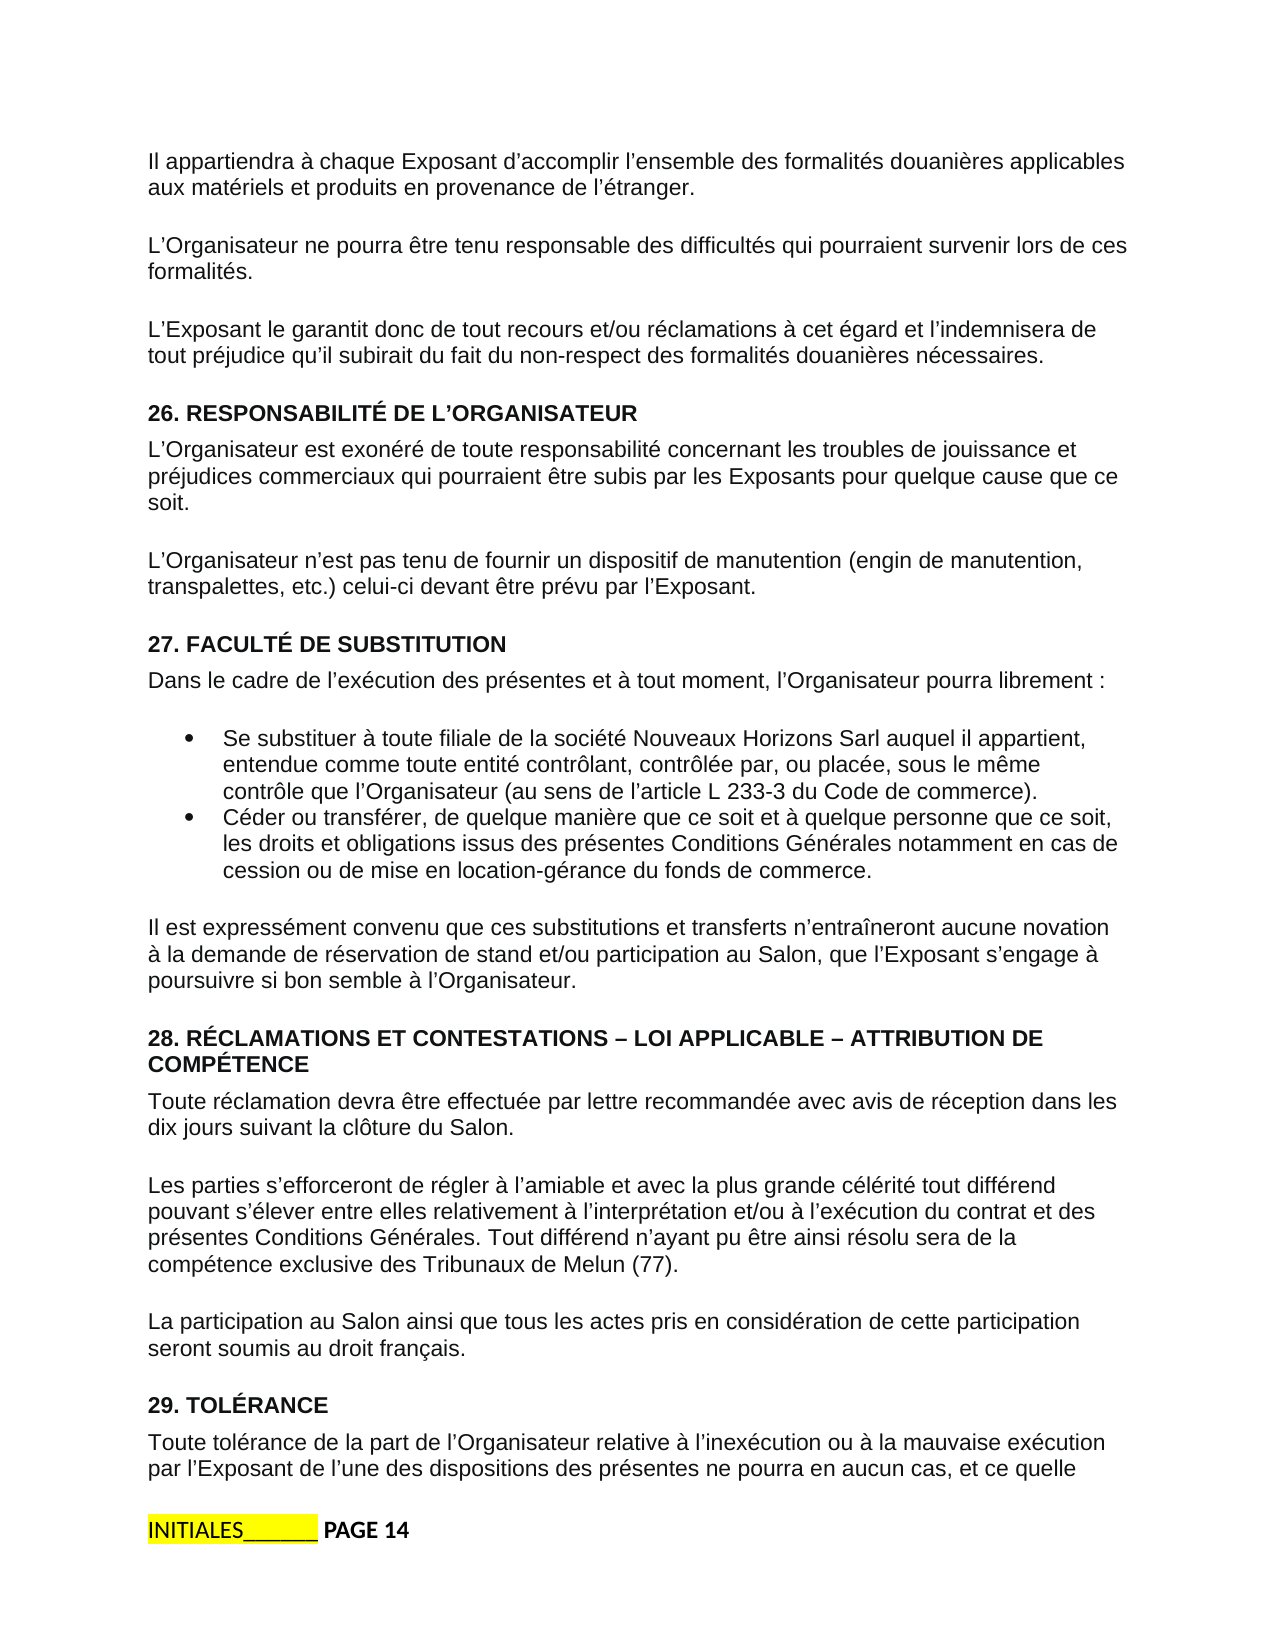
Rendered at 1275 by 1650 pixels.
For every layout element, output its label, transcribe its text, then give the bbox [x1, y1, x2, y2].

text Il appartiendra à chaque Exposant d’accomplir l’ensemble des formalités douanières applicables aux matériels et produits en provenance de l’étranger. [148, 148, 1127, 200]
text 29. TOLÉRANCE [148, 1392, 1127, 1419]
text Les parties s’efforceront de régler à l’amiable et avec la plus grande célérité tout différend pouvant s’élever entre elles relativement à l’interprétation et/ou à l’exécution du contrat et des présentes Conditions Générales. Tout différend n’ayant pu être ainsi résolu sera de la compétence exclusive des Tribunaux de Melun (77). [148, 1172, 1127, 1277]
text L’Exposant le garantit donc de tout recours et/ou réclamations à cet égard et l’indemnisera de tout préjudice qu’il subirait du fait du non-respect des formalités douanières nécessaires. [148, 316, 1127, 368]
list Céder ou transférer, de quelque manière que ce soit et à quelque personne que ce soit, les droits et obligations issus des présentes Conditions Générales notamment en cas de cession ou de mise en location-gérance du fonds de commerce. [185, 804, 1127, 883]
text 28. RÉCLAMATIONS ET CONTESTATIONS – LOI APPLICABLE – ATTRIBUTION DE COMPÉTENCE [148, 1024, 1127, 1077]
text L’Organisateur est exonéré de toute responsabilité concernant les troubles de jouissance et préjudices commerciaux qui pourraient être subis par les Exposants pour quelque cause que ce soit. [148, 436, 1127, 515]
list Se substituer à toute filiale de la société Nouveaux Horizons Sarl auquel il appartient, entendue comme toute entité contrôlant, contrôlée par, ou placée, sous le même contrôle que l’Organisateur (au sens de l’article L 233-3 du Code de commerce). [185, 725, 1127, 804]
text L’Organisateur n’est pas tenu de fournir un dispositif de manutention (engin de manutention, transpalettes, etc.) celui-ci devant être prévu par l’Exposant. [148, 547, 1127, 599]
text La participation au Salon ainsi que tous les actes pris en considération de cette participation seront soumis au droit français. [148, 1308, 1127, 1361]
text L’Organisateur ne pourra être tenu responsable des difficultés qui pourraient survenir lors de ces formalités. [148, 232, 1127, 284]
text Il est expressément convenu que ces substitutions et transferts n’entraîneront aucune novation à la demande de réservation de stand et/ou participation au Salon, que l’Exposant s’engage à poursuivre si bon semble à l’Organisateur. [148, 914, 1127, 993]
text 27. FACULTÉ DE SUBSTITUTION [148, 631, 1127, 657]
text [148, 1429, 1127, 1482]
text 26. RESPONSABILITÉ DE L’ORGANISATEUR [148, 399, 1127, 426]
text Toute réclamation devra être effectuée par lettre recommandée avec avis de réception dans les dix jours suivant la clôture du Salon. [148, 1088, 1127, 1140]
text Dans le cadre de l’exécution des présentes et à tout moment, l’Organisateur pourra librement : [148, 667, 1127, 694]
